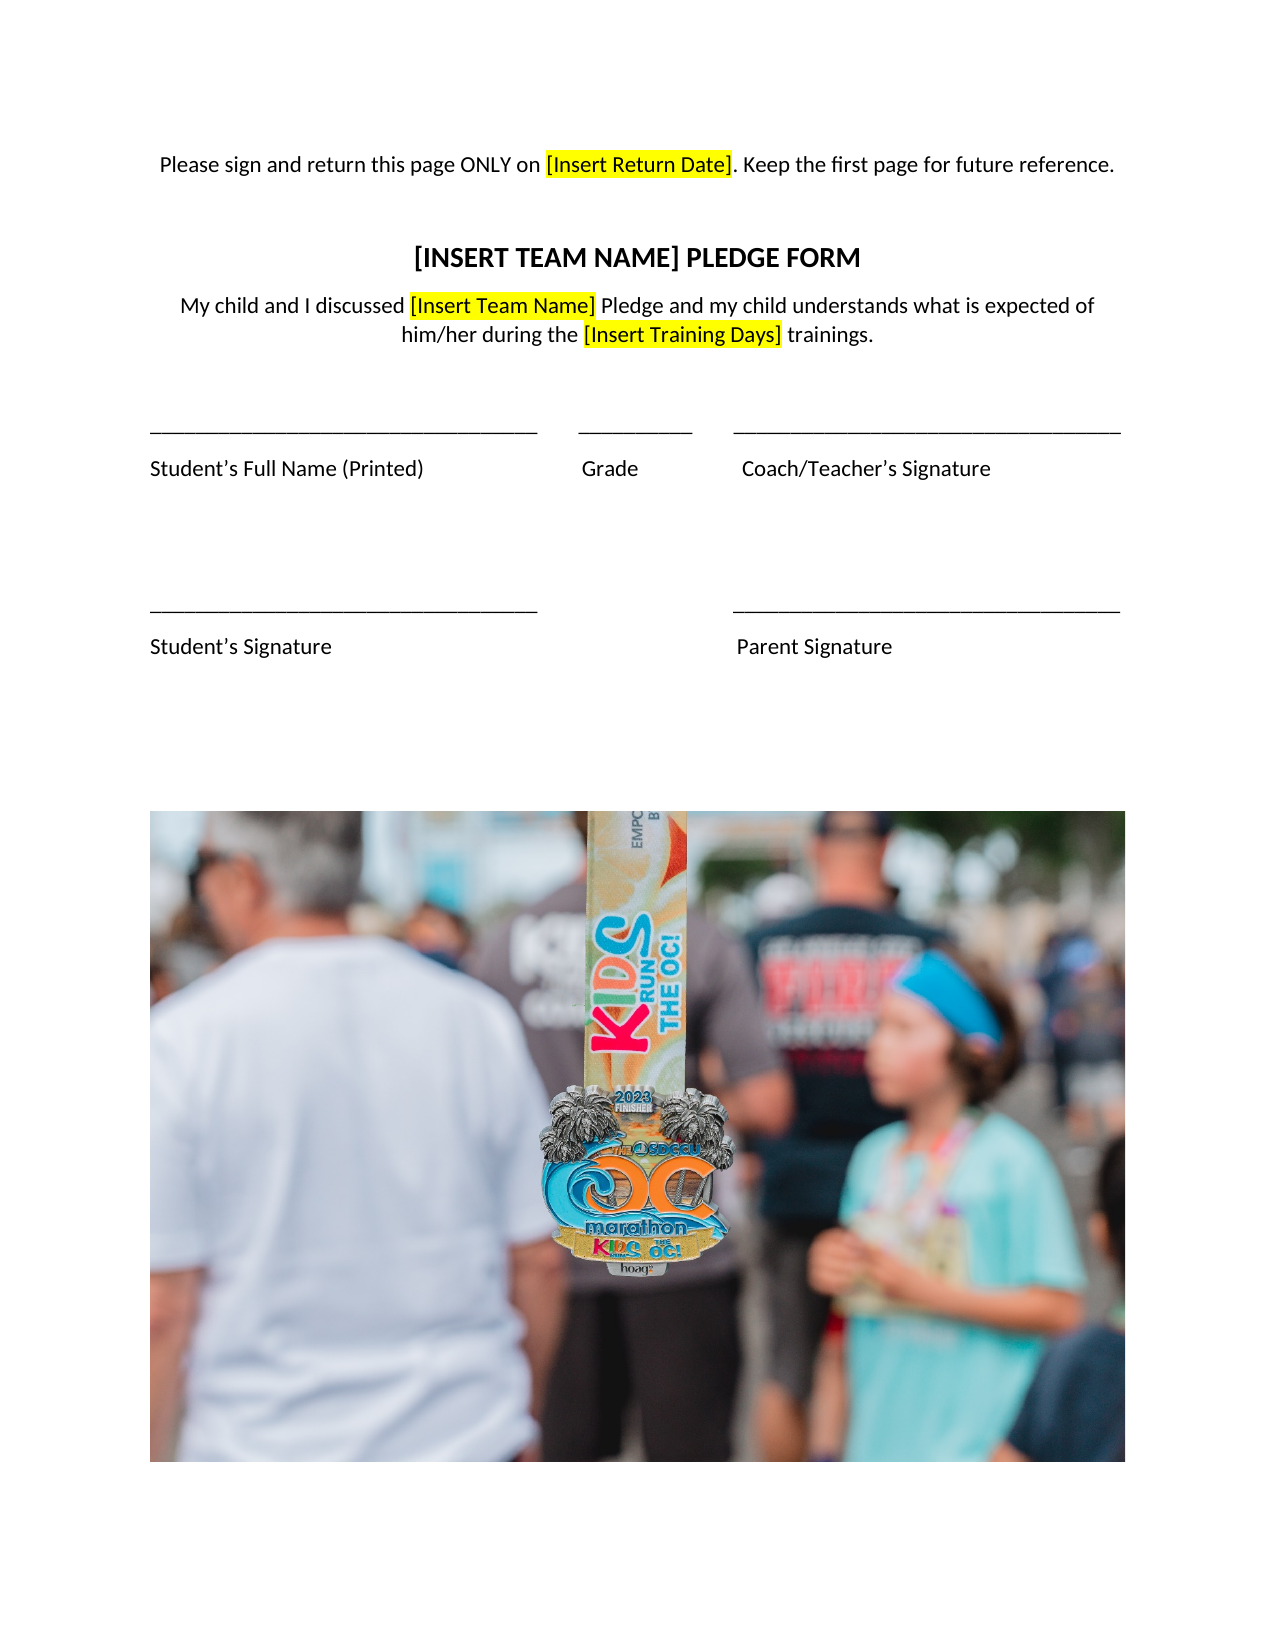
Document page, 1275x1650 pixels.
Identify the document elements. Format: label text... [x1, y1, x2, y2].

text __________________________________ __________ __________________________________ [150, 409, 1125, 437]
text Please sign and return this page ONLY on [Insert Return Date]. Keep the first page for future reference. [732, 150, 1125, 178]
text My child and I discussed [Insert Team Name] Pledge and my child understands what is expected of him/her during the [Insert Training Days] trainings. [596, 292, 1125, 348]
text My child and I discussed [Insert Team Name] Pledge and my child understands what is expected of him/her during the [Insert Training Days] trainings. [150, 292, 584, 348]
text Student’s Full Name (Printed) Grade Coach/Teacher’s Signature [150, 454, 1125, 482]
picture [150, 811, 1125, 1462]
text __________________________________ __________________________________ [150, 588, 1125, 616]
text Please sign and return this page ONLY on [Insert Return Date]. Keep the first page for future reference. [150, 150, 546, 178]
text [INSERT TEAM NAME] PLEDGE FORM [150, 239, 1125, 275]
text Student’s Signature Parent Signature [150, 632, 1125, 661]
